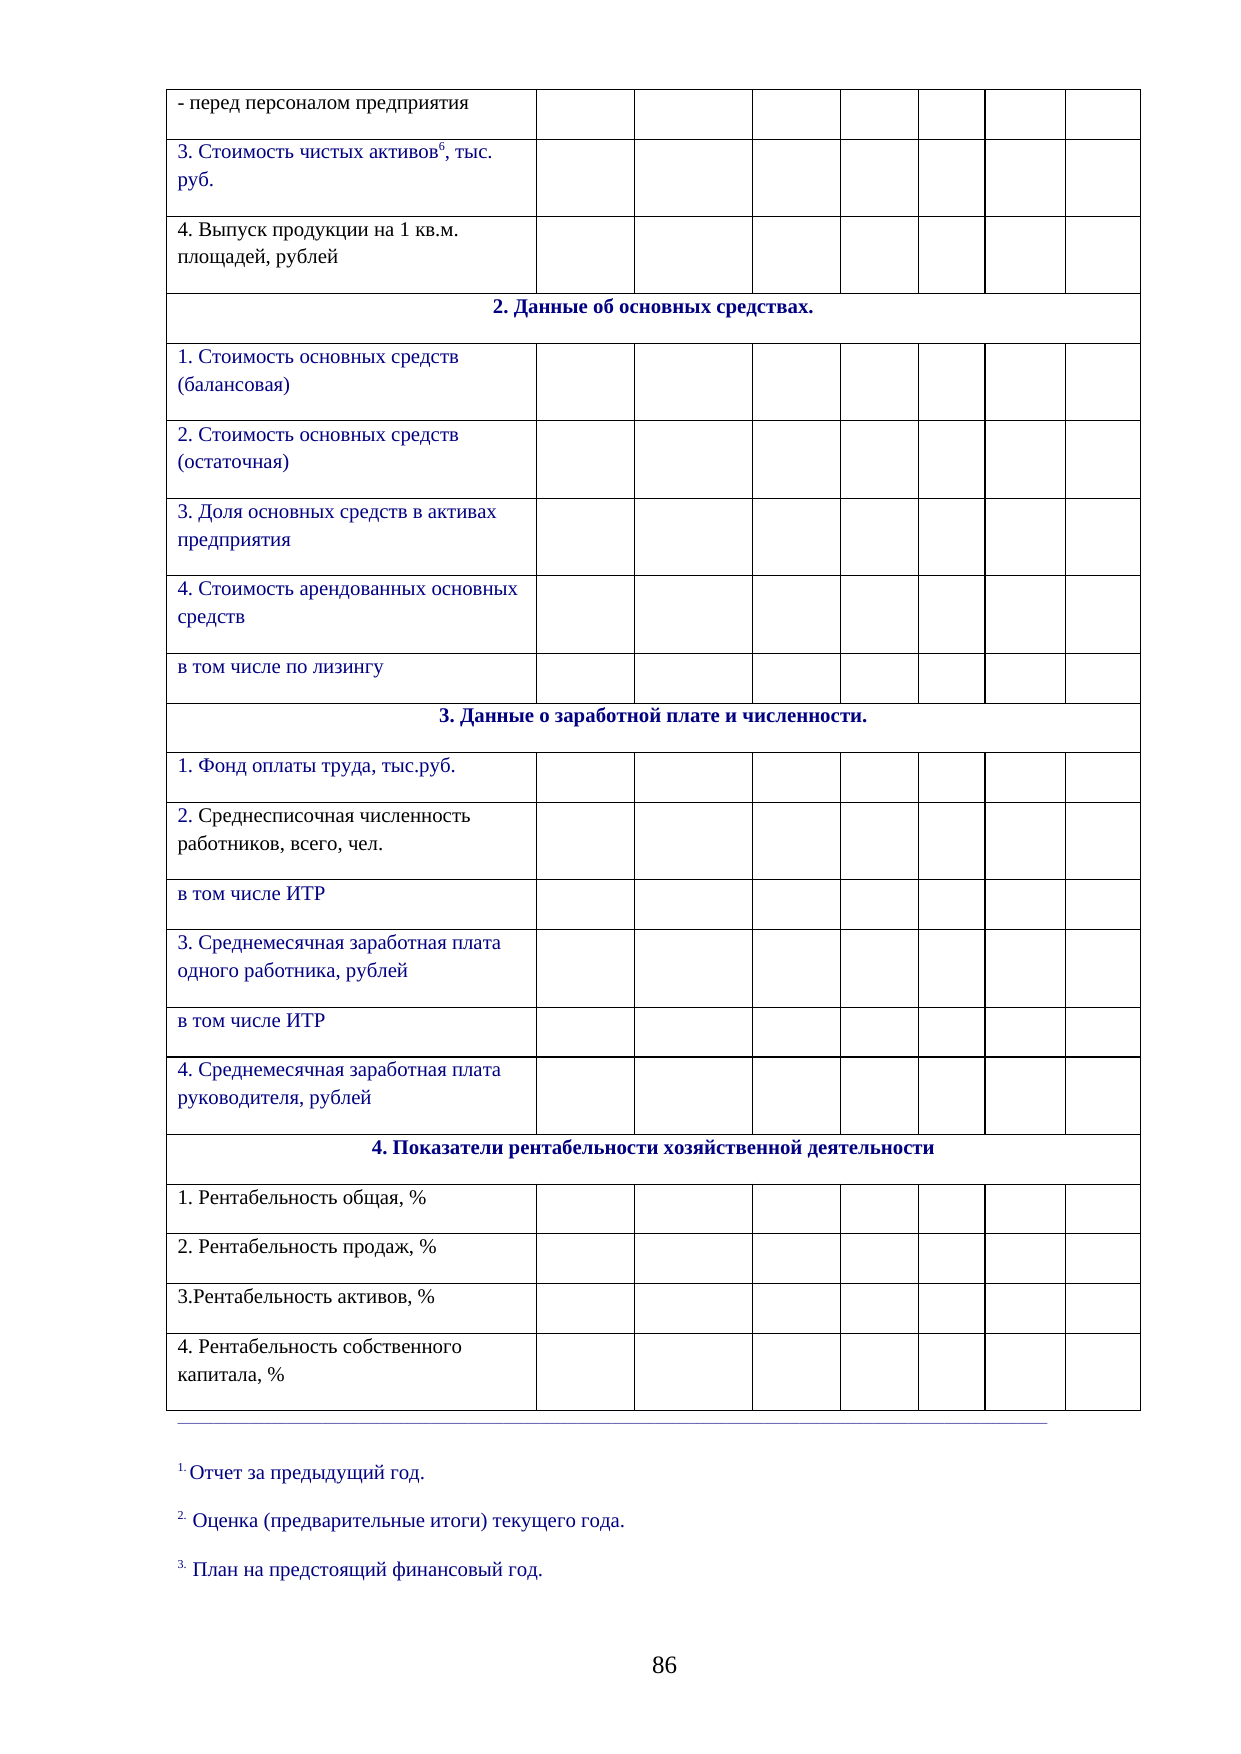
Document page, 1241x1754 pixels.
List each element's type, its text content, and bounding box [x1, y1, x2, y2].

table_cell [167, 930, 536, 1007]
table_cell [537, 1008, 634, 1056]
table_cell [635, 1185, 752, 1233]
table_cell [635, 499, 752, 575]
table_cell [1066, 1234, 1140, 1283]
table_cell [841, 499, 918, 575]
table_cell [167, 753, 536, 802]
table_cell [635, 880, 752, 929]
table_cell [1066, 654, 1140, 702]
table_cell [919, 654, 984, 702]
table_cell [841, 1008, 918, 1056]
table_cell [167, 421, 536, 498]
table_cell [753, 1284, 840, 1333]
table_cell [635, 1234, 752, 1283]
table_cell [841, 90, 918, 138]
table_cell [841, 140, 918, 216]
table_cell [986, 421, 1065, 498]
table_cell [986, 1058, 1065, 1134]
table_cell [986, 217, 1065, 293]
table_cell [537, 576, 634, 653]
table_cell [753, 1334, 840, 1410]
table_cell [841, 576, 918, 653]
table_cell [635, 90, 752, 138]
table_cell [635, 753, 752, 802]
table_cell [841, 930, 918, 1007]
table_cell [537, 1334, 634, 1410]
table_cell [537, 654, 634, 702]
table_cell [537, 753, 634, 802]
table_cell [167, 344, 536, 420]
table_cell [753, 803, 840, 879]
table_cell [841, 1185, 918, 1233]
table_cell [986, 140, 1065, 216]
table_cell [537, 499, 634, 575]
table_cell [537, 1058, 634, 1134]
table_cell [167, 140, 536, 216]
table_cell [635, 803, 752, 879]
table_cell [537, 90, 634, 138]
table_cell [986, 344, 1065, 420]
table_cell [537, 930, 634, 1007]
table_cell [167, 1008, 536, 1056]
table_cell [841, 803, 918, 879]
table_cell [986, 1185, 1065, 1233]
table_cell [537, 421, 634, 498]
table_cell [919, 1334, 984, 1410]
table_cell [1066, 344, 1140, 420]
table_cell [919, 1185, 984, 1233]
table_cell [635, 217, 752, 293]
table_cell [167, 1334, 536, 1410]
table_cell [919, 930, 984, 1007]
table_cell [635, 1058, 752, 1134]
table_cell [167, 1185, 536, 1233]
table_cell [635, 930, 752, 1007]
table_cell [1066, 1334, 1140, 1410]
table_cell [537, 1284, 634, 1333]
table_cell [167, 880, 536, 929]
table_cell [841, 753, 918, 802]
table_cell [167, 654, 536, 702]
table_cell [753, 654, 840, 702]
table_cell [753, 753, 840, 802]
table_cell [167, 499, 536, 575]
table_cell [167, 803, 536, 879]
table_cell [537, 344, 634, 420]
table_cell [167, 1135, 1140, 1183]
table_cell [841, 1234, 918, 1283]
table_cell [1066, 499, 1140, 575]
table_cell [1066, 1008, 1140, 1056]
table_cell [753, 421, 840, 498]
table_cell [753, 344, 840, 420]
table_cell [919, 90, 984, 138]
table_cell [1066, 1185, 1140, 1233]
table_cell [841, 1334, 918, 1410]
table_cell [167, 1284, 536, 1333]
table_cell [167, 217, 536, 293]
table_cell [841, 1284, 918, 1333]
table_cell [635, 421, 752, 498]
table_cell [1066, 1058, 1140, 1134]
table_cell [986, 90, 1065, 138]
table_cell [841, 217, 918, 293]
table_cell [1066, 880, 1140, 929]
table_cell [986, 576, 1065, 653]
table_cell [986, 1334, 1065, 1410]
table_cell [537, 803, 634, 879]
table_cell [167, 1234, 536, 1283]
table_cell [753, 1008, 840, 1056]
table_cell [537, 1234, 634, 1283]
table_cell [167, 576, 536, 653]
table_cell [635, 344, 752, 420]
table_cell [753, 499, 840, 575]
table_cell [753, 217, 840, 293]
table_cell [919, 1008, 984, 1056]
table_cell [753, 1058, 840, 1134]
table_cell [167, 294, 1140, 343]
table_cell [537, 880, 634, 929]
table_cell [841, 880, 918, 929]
text 3. План на предстоящий финансовый год. [177, 1557, 1152, 1581]
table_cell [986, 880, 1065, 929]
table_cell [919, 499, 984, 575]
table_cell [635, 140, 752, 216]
text ________________________________________________________________________________________________________________________________________________ [177, 1411, 1152, 1435]
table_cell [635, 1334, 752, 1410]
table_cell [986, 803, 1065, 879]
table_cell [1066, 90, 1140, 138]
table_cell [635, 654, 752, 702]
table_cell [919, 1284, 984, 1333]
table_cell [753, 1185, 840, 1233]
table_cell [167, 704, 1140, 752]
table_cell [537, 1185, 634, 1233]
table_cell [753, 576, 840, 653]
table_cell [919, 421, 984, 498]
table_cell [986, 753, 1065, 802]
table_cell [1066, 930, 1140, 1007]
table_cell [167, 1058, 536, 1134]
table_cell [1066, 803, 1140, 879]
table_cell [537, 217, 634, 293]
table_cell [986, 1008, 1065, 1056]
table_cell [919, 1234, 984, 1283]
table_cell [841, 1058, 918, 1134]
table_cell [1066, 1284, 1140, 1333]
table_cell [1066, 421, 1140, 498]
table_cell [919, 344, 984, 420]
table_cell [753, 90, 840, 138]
text 1. Отчет за предыдущий год. [177, 1460, 1152, 1484]
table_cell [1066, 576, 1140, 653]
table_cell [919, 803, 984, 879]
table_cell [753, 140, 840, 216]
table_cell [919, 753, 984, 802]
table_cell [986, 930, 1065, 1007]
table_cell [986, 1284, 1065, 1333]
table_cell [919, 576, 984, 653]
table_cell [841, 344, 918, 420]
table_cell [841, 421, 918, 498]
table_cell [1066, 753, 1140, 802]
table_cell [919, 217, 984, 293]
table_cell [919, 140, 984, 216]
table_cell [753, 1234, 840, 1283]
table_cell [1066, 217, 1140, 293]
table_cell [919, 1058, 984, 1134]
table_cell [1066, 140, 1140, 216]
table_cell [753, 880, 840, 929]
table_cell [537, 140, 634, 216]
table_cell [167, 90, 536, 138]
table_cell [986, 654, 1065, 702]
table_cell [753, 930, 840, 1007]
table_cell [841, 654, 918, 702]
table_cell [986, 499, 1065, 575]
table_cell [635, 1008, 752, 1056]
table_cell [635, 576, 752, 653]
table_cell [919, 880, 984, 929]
text 2. Оценка (предварительные итоги) текущего года. [177, 1508, 1152, 1532]
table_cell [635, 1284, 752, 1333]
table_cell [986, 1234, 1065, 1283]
